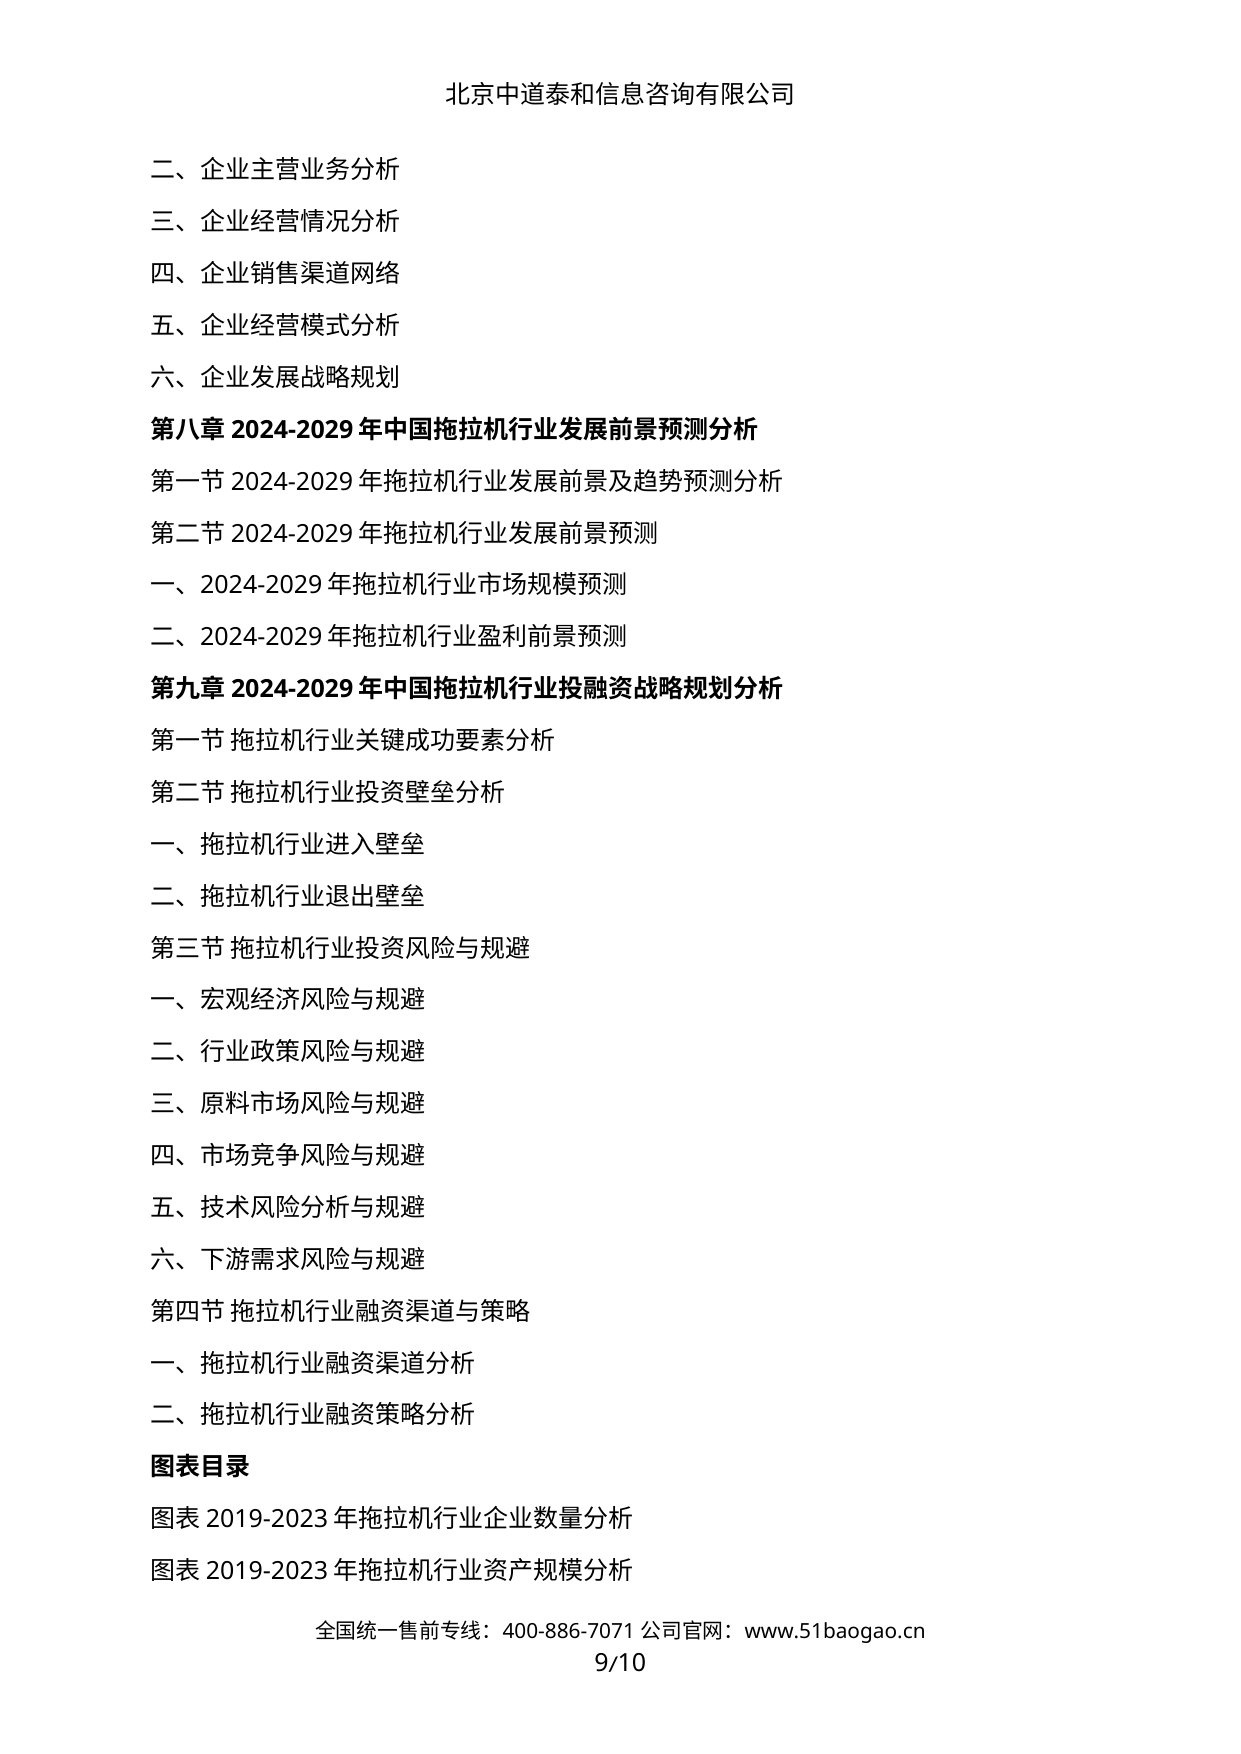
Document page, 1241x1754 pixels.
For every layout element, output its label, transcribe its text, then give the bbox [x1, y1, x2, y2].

text 一、宏观经济风险与规避 [150, 980, 1090, 1016]
text 三、原料市场风险与规避 [150, 1084, 1090, 1120]
text 一、拖拉机行业进入壁垒 [150, 824, 1090, 861]
text 五、技术风险分析与规避 [150, 1187, 1090, 1224]
text 图表 2019-2023年拖拉机行业企业数量分析 [150, 1499, 1090, 1535]
text 第一节 拖拉机行业关键成功要素分析 [150, 721, 1090, 757]
text 第三节 拖拉机行业投资风险与规避 [150, 928, 1090, 964]
text 六、下游需求风险与规避 [150, 1239, 1090, 1276]
text 三、企业经营情况分析 [150, 202, 1090, 238]
text 第四节 拖拉机行业融资渠道与策略 [150, 1291, 1090, 1327]
text 第一节 2024-2029年拖拉机行业发展前景及趋势预测分析 [150, 461, 1090, 497]
text 五、企业经营模式分析 [150, 306, 1090, 342]
text 四、市场竞争风险与规避 [150, 1136, 1090, 1172]
text 一、2024-2029年拖拉机行业市场规模预测 [150, 565, 1090, 601]
text 图表 2019-2023年拖拉机行业资产规模分析 [150, 1551, 1090, 1587]
text 二、2024-2029年拖拉机行业盈利前景预测 [150, 617, 1090, 653]
text 四、企业销售渠道网络 [150, 254, 1090, 290]
text 第九章 2024-2029年中国拖拉机行业投融资战略规划分析 [150, 669, 1090, 705]
text 二、企业主营业务分析 [150, 150, 1090, 186]
text 第二节 2024-2029年拖拉机行业发展前景预测 [150, 513, 1090, 549]
text 第八章 2024-2029年中国拖拉机行业发展前景预测分析 [150, 409, 1090, 446]
text 二、拖拉机行业退出壁垒 [150, 876, 1090, 912]
text 六、企业发展战略规划 [150, 357, 1090, 394]
text 二、行业政策风险与规避 [150, 1032, 1090, 1068]
text 第二节 拖拉机行业投资壁垒分析 [150, 772, 1090, 809]
text 一、拖拉机行业融资渠道分析 [150, 1343, 1090, 1379]
text 图表目录 [150, 1447, 1090, 1483]
text 二、拖拉机行业融资策略分析 [150, 1395, 1090, 1431]
